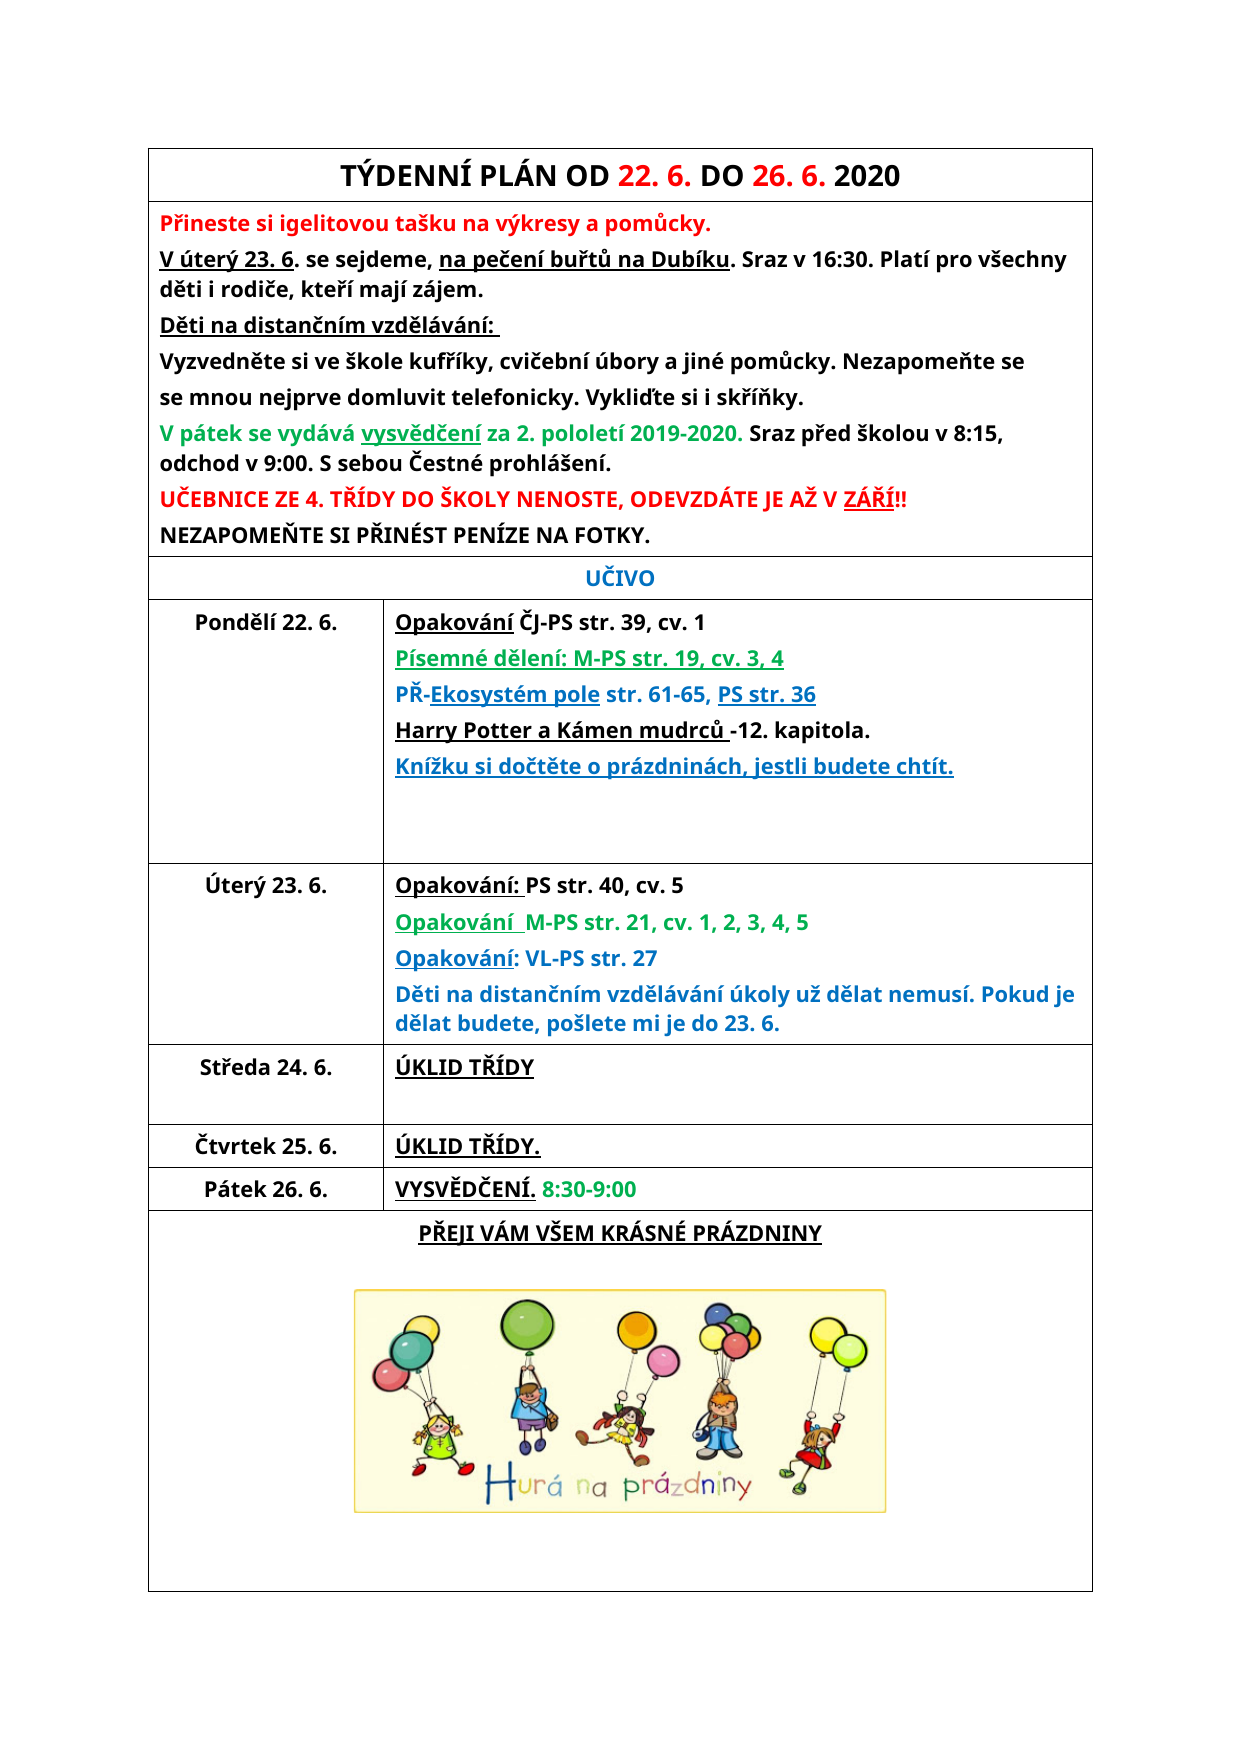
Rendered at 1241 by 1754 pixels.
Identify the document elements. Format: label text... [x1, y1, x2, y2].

picture [353, 1289, 887, 1513]
table_cell Úterý 23. 6. [149, 864, 383, 1044]
table_cell Středa 24. 6. [149, 1045, 383, 1124]
table_cell Čtvrtek 25. 6. [149, 1125, 383, 1167]
table_cell VYSVĚDČENÍ. 8:30-9:00 [384, 1168, 1092, 1210]
table_cell Pátek 26. 6. [149, 1168, 383, 1210]
table_cell Opakování: PS str. 40, cv. 5 Opakování M-PS str. 21, cv. 1, 2, 3, 4, 5 Opakování: VL-PS str. 27 Děti na distančním vzdělávání úkoly už dělat nemusí. Pokud je dělat budete, pošlete mi je do 23. 6. [384, 864, 1092, 1044]
table_cell PŘEJI VÁM VŠEM KRÁSNÉ PRÁZDNINY [149, 1211, 1092, 1591]
table_cell Pondělí 22. 6. [149, 600, 383, 863]
table_cell UČIVO [149, 557, 1092, 599]
table_cell Přineste si igelitovou tašku na výkresy a pomůcky. V úterý 23. 6. se sejdeme, na pečení buřtů na Dubíku. Sraz v 16:30. Platí pro všechny děti i rodiče, kteří mají zájem. Děti na distančním vzdělávání: Vyzvedněte si ve škole kufříky, cvičební úbory a jiné pomůcky. Nezapomeňte se se mnou nejprve domluvit telefonicky. Vykliďte si i skříňky. V pátek se vydává vysvědčení za 2. pololetí 2019-2020. Sraz před školou v 8:15, odchod v 9:00. S sebou Čestné prohlášení. UČEBNICE ZE 4. TŘÍDY DO ŠKOLY NENOSTE, ODEVZDÁTE JE AŽ V ZÁŘÍ!! NEZAPOMEŇTE SI PŘINÉST PENÍZE NA FOTKY. [149, 202, 1092, 556]
table_cell Opakování ČJ-PS str. 39, cv. 1 Písemné dělení: M-PS str. 19, cv. 3, 4 PŘ-Ekosystém pole str. 61-65, PS str. 36 Harry Potter a Kámen mudrců -12. kapitola. Knížku si dočtěte o prázdninách, jestli budete chtít. [384, 600, 1092, 863]
table_cell ÚKLID TŘÍDY [384, 1045, 1092, 1124]
table_cell ÚKLID TŘÍDY. [384, 1125, 1092, 1167]
table_header TÝDENNÍ PLÁN OD 22. 6. DO 26. 6. 2020 [149, 149, 1092, 201]
